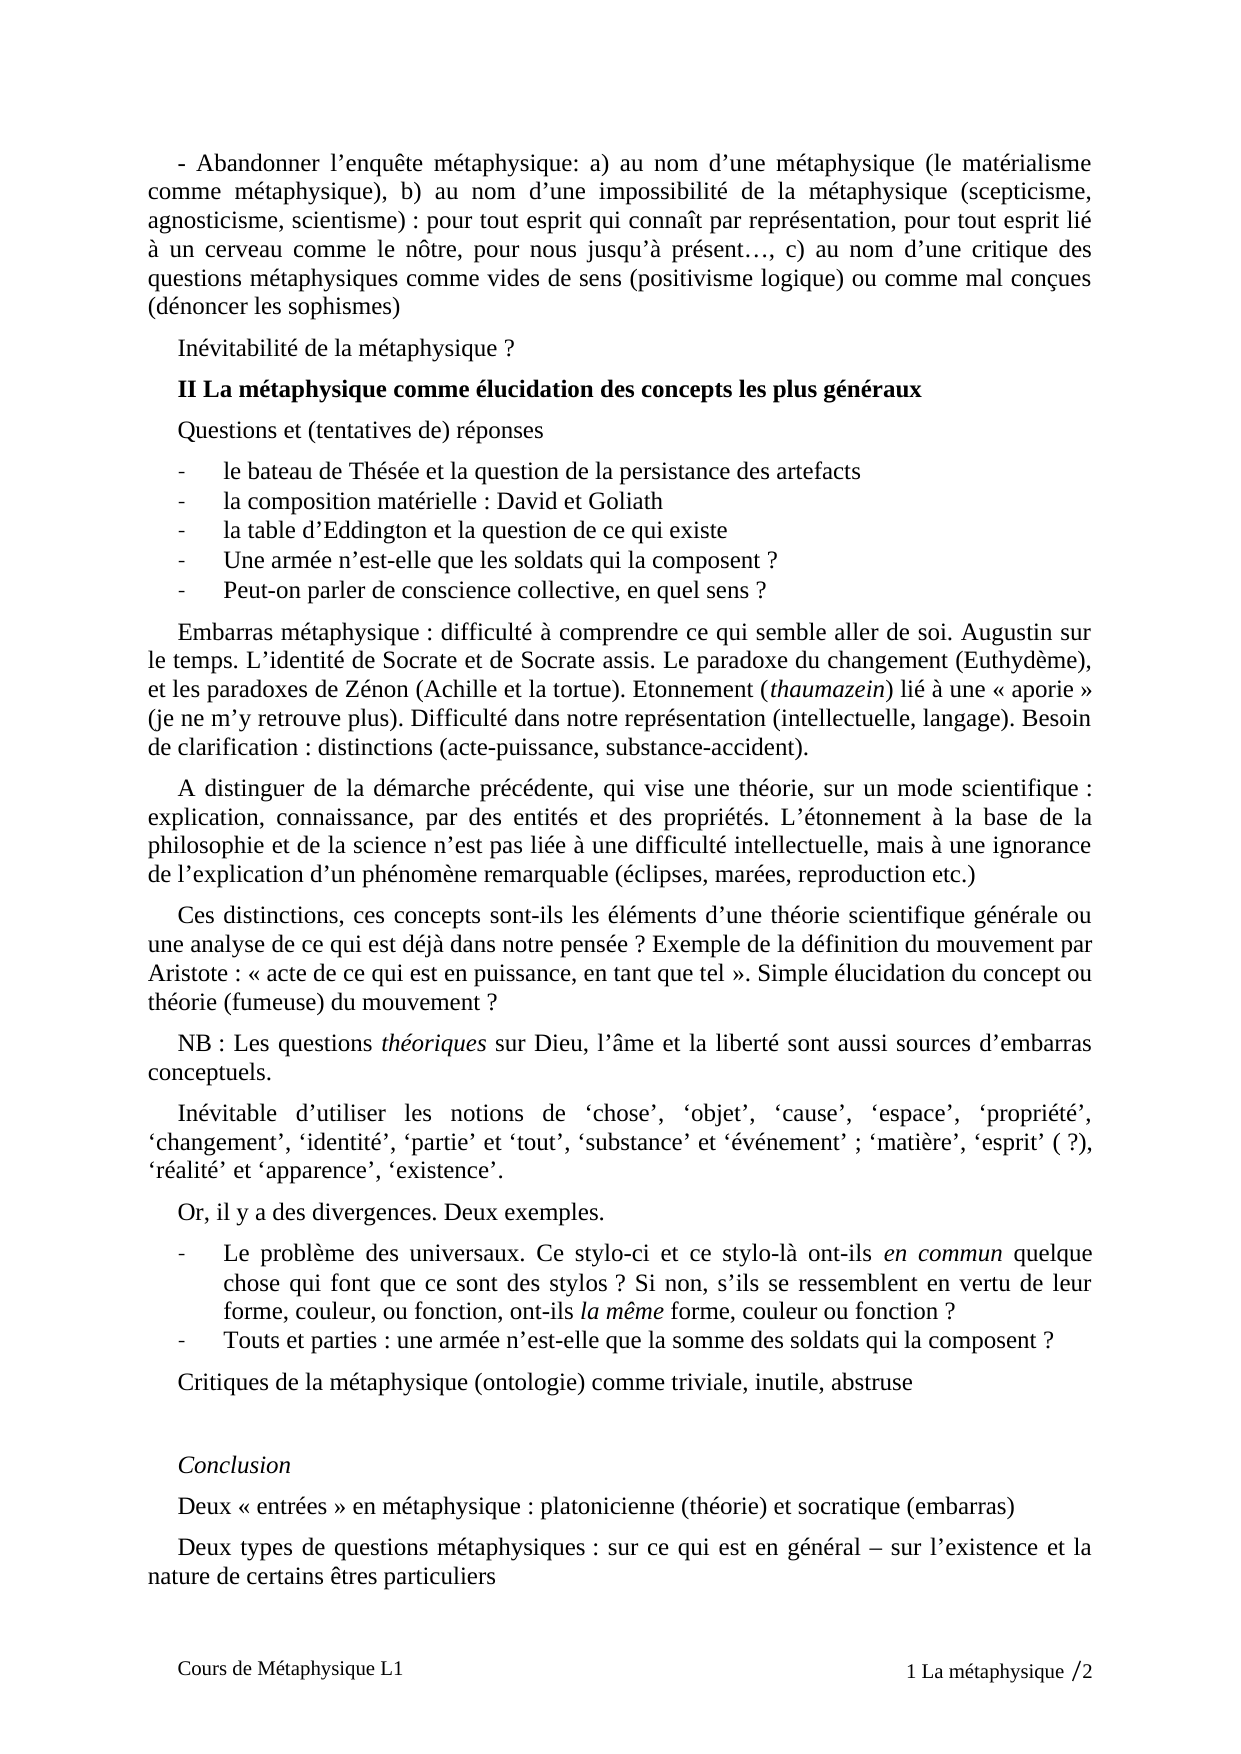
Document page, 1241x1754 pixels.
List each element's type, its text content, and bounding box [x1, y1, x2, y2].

text Or, il y a des divergences. Deux exemples. [148, 1197, 1093, 1226]
text Ces distinctions, ces concepts sont-ils les éléments d’une théorie scientifique générale ou une analyse de ce qui est déjà dans notre pensée ? Exemple de la définition du mouvement par Aristote : « acte de ce qui est en puissance, en tant que tel ». Simple élucidation du concept ou théorie (fumeuse) du mouvement ? [148, 901, 1093, 1016]
text Deux types de questions métaphysiques : sur ce qui est en général – sur l’existence et la nature de certains êtres particuliers [148, 1532, 1093, 1590]
text Inévitabilité de la métaphysique ? [148, 333, 1093, 361]
list la composition matérielle : David et Goliath [177, 486, 1093, 516]
text Embarras métaphysique : difficulté à comprendre ce qui semble aller de soi. Augustin sur le temps. L’identité de Socrate et de Socrate assis. Le paradoxe du changement (Euthydème), et les paradoxes de Zénon (Achille et la tortue). Etonnement (thaumazein) lié à une « aporie » (je ne m’y retrouve plus). Difficulté dans notre représentation (intellectuelle, langage). Besoin de clarification : distinctions (acte-puissance, substance-accident). [148, 617, 1093, 761]
list Touts et parties : une armée n’est-elle que la somme des soldats qui la composent ? [177, 1325, 1093, 1355]
list Une armée n’est-elle que les soldats qui la composent ? [177, 545, 1093, 575]
list Le problème des universaux. Ce stylo-ci et ce stylo-là ont-ils en commun quelque chose qui font que ce sont des stylos ? Si non, s’ils se ressemblent en vertu de leur forme, couleur, ou fonction, ont-ils la même forme, couleur ou fonction ? [177, 1238, 1093, 1325]
text Questions et (tentatives de) réponses [148, 415, 1093, 444]
text Deux « entrées » en métaphysique : platonicienne (théorie) et socratique (embarras) [148, 1491, 1093, 1520]
list Peut-on parler de conscience collective, en quel sens ? [177, 575, 1093, 604]
text Inévitable d’utiliser les notions de ‘chose’, ‘objet’, ‘cause’, ‘espace’, ‘propriété’, ‘changement’, ‘identité’, ‘partie’ et ‘tout’, ‘substance’ et ‘événement’ ; ‘matière’, ‘esprit’ ( ?), ‘réalité’ et ‘apparence’, ‘existence’. [148, 1098, 1093, 1184]
text A distinguer de la démarche précédente, qui vise une théorie, sur un mode scientifique : explication, connaissance, par des entités et des propriétés. L’étonnement à la base de la philosophie et de la science n’est pas liée à une difficulté intellectuelle, mais à une ignorance de l’explication d’un phénomène remarquable (éclipses, marées, reproduction etc.) [148, 773, 1093, 888]
list la table d’Eddington et la question de ce qui existe [177, 516, 1093, 545]
text II La métaphysique comme élucidation des concepts les plus généraux [148, 374, 1093, 403]
text Critiques de la métaphysique (ontologie) comme triviale, inutile, abstruse [148, 1367, 1093, 1396]
text - Abandonner l’enquête métaphysique: a) au nom d’une métaphysique (le matérialisme comme métaphysique), b) au nom d’une impossibilité de la métaphysique (scepticisme, agnosticisme, scientisme) : pour tout esprit qui connaît par représentation, pour tout esprit lié à un cerveau comme le nôtre, pour nous jusqu’à présent…, c) au nom d’une critique des questions métaphysiques comme vides de sens (positivisme logique) ou comme mal conçues (dénoncer les sophismes) [148, 148, 1093, 320]
list le bateau de Thésée et la question de la persistance des artefacts [177, 456, 1093, 486]
text Conclusion [148, 1450, 1093, 1478]
text NB : Les questions théoriques sur Dieu, l’âme et la liberté sont aussi sources d’embarras conceptuels. [148, 1028, 1093, 1086]
